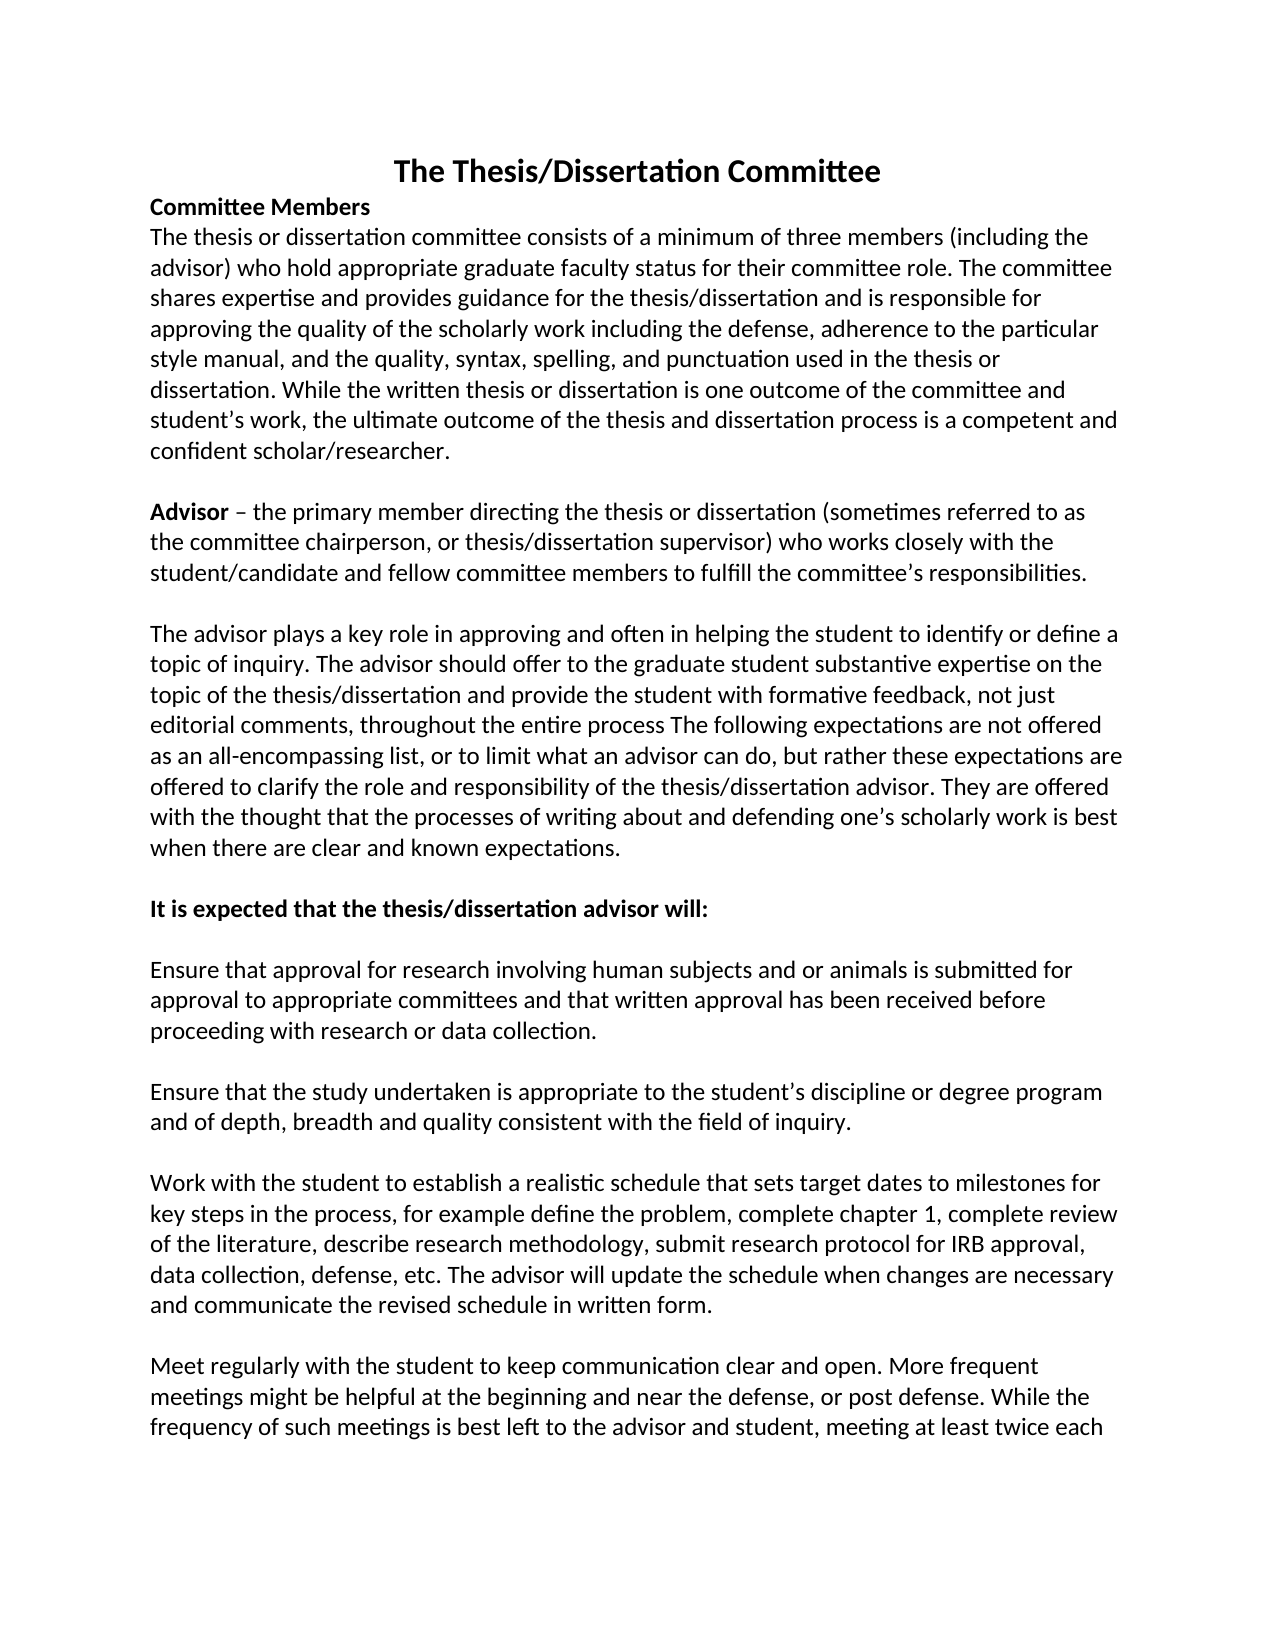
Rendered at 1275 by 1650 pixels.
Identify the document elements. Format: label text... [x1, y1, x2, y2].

text It is expected that the thesis/dissertation advisor will: [150, 893, 1125, 923]
text Ensure that approval for research involving human subjects and or animals is submitted for approval to appropriate committees and that written approval has been received before proceeding with research or data collection. [150, 954, 1125, 1045]
text Ensure that the study undertaken is appropriate to the student’s discipline or degree program and of depth, breadth and quality consistent with the field of inquiry. [150, 1076, 1125, 1137]
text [150, 1351, 1125, 1442]
text The Thesis/Dissertation Committee [150, 150, 1125, 191]
text Work with the student to establish a realistic schedule that sets target dates to milestones for key steps in the process, for example define the problem, complete chapter 1, complete review of the literature, describe research methodology, submit research protocol for IRB approval, data collection, defense, etc. The advisor will update the schedule when changes are necessary and communicate the revised schedule in written form. [150, 1167, 1125, 1320]
text Committee Members [150, 191, 1125, 221]
text The thesis or dissertation committee consists of a minimum of three members (including the advisor) who hold appropriate graduate faculty status for their committee role. The committee shares expertise and provides guidance for the thesis/dissertation and is responsible for approving the quality of the scholarly work including the defense, adherence to the particular style manual, and the quality, syntax, spelling, and punctuation used in the thesis or dissertation. While the written thesis or dissertation is one outcome of the committee and student’s work, the ultimate outcome of the thesis and dissertation process is a competent and confident scholar/researcher. [150, 221, 1125, 465]
text The advisor plays a key role in approving and often in helping the student to identify or define a topic of inquiry. The advisor should offer to the graduate student substantive expertise on the topic of the thesis/dissertation and provide the student with formative feedback, not just editorial comments, throughout the entire process The following expectations are not offered as an all-encompassing list, or to limit what an advisor can do, but rather these expectations are offered to clarify the role and responsibility of the thesis/dissertation advisor. They are offered with the thought that the processes of writing about and defending one’s scholarly work is best when there are clear and known expectations. [150, 618, 1125, 862]
text Advisor – the primary member directing the thesis or dissertation (sometimes referred to as the committee chairperson, or thesis/dissertation supervisor) who works closely with the student/candidate and fellow committee members to fulfill the committee’s responsibilities. [150, 496, 1125, 587]
